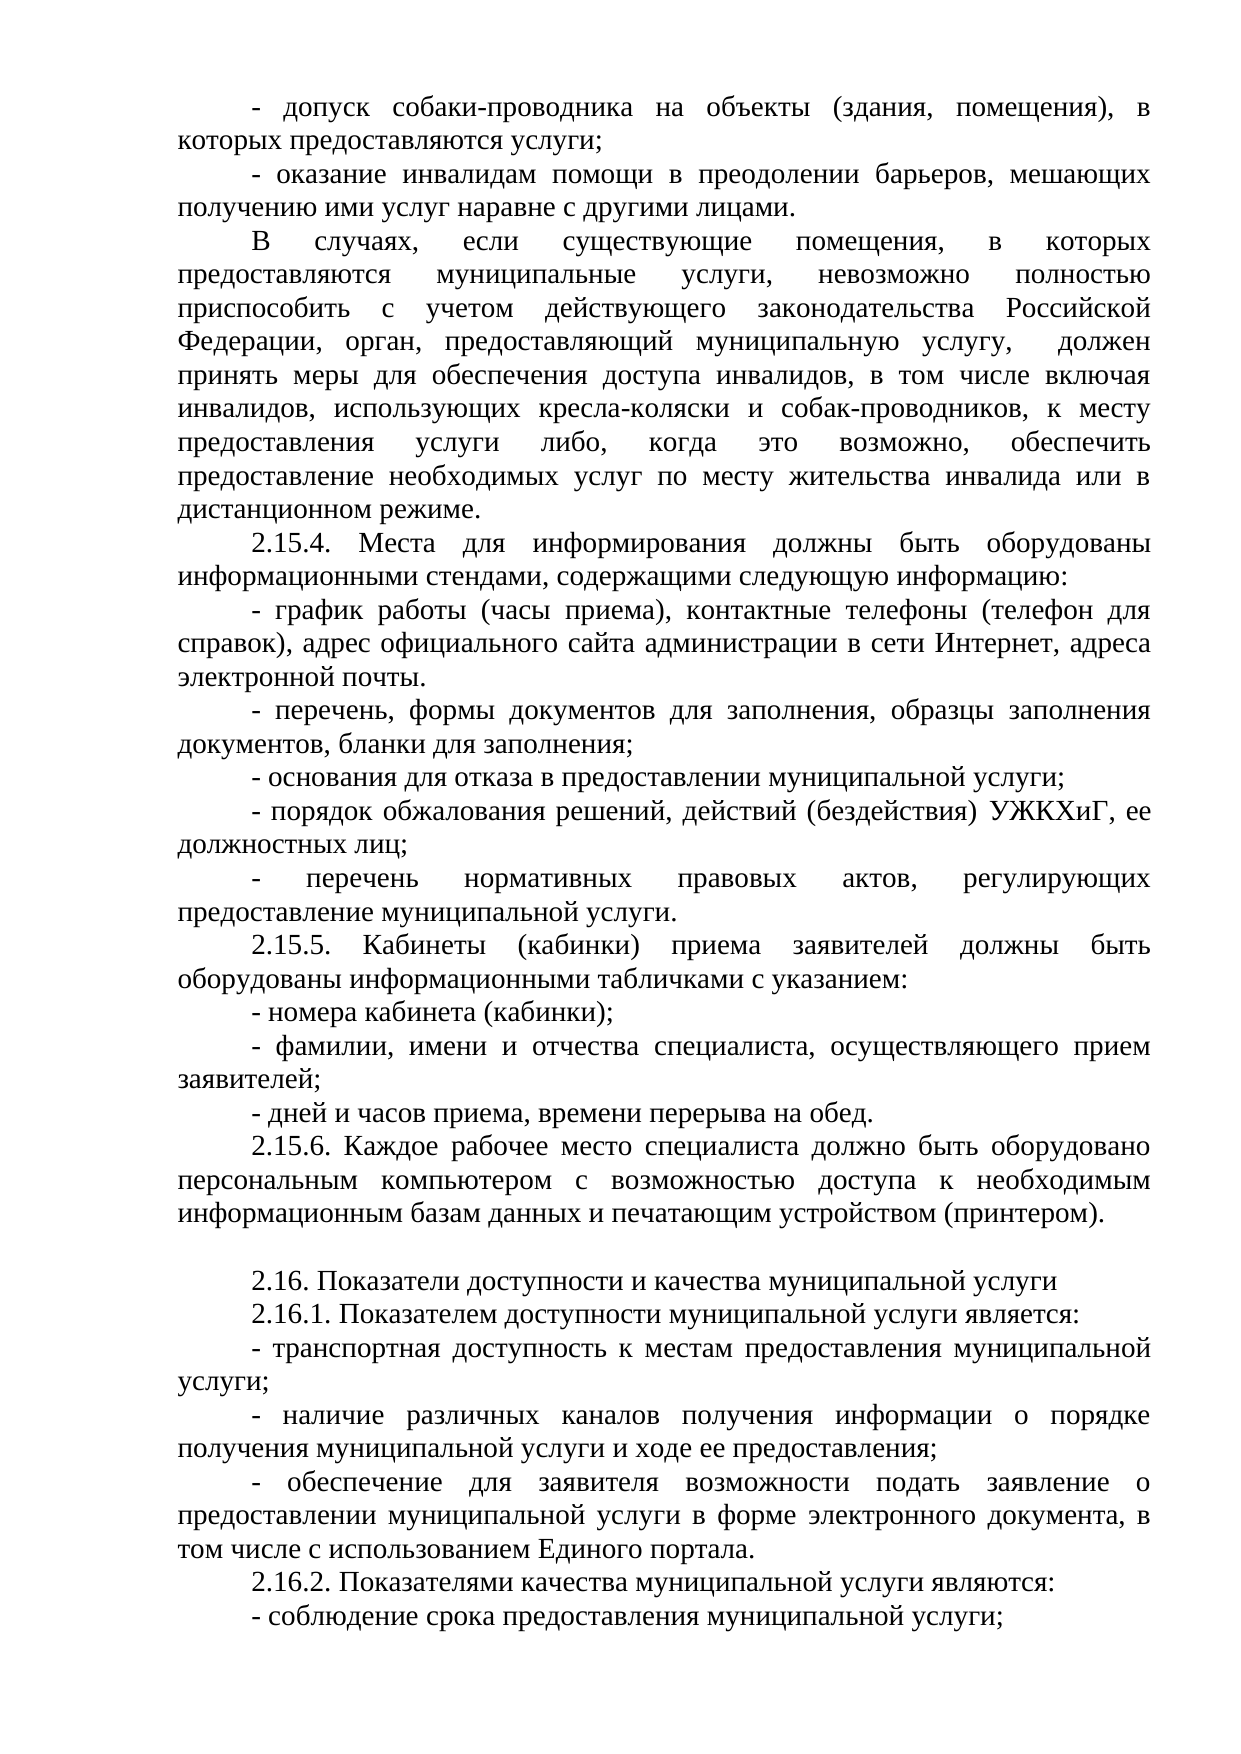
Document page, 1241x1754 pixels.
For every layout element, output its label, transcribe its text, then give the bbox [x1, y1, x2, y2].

text - транспортная доступность к местам предоставления муниципальной услуги; [177, 1330, 1152, 1397]
text В случаях, если существующие помещения, в которых предоставляются муниципальные услуги, невозможно полностью приспособить с учетом действующего законодательства Российской Федерации, орган, предоставляющий муниципальную услугу, должен принять меры для обеспечения доступа инвалидов, в том числе включая инвалидов, использующих кресла-коляски и собак-проводников, к месту предоставления услуги либо, когда это возможно, обеспечить предоставление необходимых услуг по месту жительства инвалида или в дистанционном режиме. [177, 223, 1152, 525]
text - допуск собаки-проводника на объекты (здания, помещения), в которых предоставляются услуги; [177, 89, 1152, 156]
text 2.15.4. Места для информирования должны быть оборудованы информационными стендами, содержащими следующую информацию: [177, 525, 1152, 592]
text 2.16.1. Показателем доступности муниципальной услуги является: [177, 1296, 1152, 1330]
text 2.16.2. Показателями качества муниципальной услуги являются: [177, 1564, 1152, 1598]
text - соблюдение срока предоставления муниципальной услуги; [177, 1598, 1152, 1632]
text - график работы (часы приема), контактные телефоны (телефон для справок), адрес официального сайта администрации в сети Интернет, адреса электронной почты. [177, 592, 1152, 692]
text - оказание инвалидам помощи в преодолении барьеров, мешающих получению ими услуг наравне с другими лицами. [177, 156, 1152, 223]
text - порядок обжалования решений, действий (бездействия) УЖКХиГ, ее должностных лиц; [177, 793, 1152, 860]
text - перечень, формы документов для заполнения, образцы заполнения документов, бланки для заполнения; [177, 692, 1152, 759]
text 2.16. Показатели доступности и качества муниципальной услуги [177, 1263, 1152, 1296]
text - наличие различных каналов получения информации о порядке получения муниципальной услуги и ходе ее предоставления; [177, 1397, 1152, 1464]
text - номера кабинета (кабинки); [177, 994, 1152, 1028]
text - основания для отказа в предоставлении муниципальной услуги; [177, 759, 1152, 793]
text 2.15.6. Каждое рабочее место специалиста должно быть оборудовано персональным компьютером с возможностью доступа к необходимым информационным базам данных и печатающим устройством (принтером). [177, 1128, 1152, 1229]
text - дней и часов приема, времени перерыва на обед. [177, 1095, 1152, 1128]
text - обеспечение для заявителя возможности подать заявление о предоставлении муниципальной услуги в форме электронного документа, в том числе с использованием Единого портала. [177, 1464, 1152, 1564]
text - перечень нормативных правовых актов, регулирующих предоставление муниципальной услуги. [177, 860, 1152, 927]
text - фамилии, имени и отчества специалиста, осуществляющего прием заявителей; [177, 1028, 1152, 1095]
text 2.15.5. Кабинеты (кабинки) приема заявителей должны быть оборудованы информационными табличками с указанием: [177, 927, 1152, 994]
